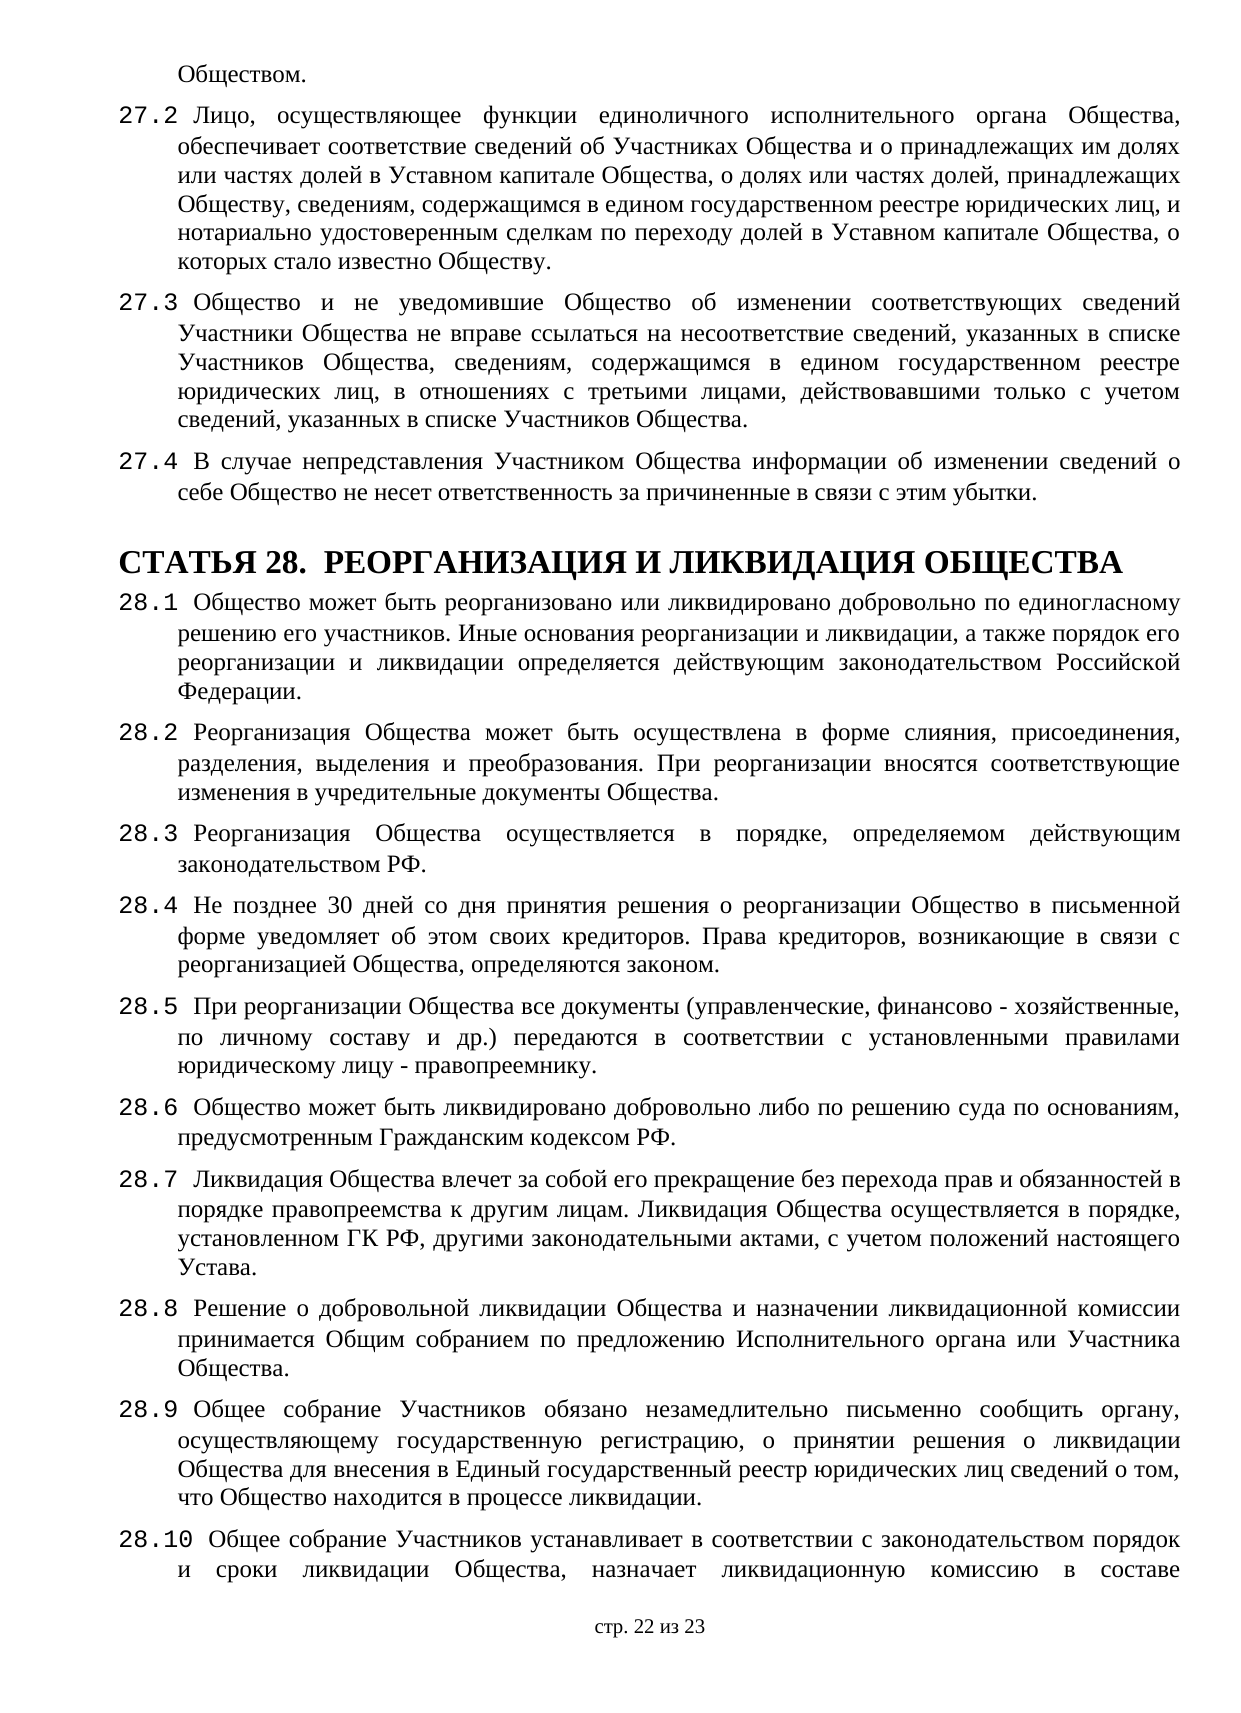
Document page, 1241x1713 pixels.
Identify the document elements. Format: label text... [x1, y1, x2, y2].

list При реорганизации Общества все документы (управленческие, финансово - хозяйственные, по личному составу и др.) передаются в соответствии с установленными правилами юридическому лицу - правопреемнику. [118, 991, 1181, 1079]
list Ликвидация Общества влечет за собой его прекращение без перехода прав и обязанностей в порядке правопреемства к другим лицам. Ликвидация Общества осуществляется в порядке, установленном ГК РФ, другими законодательными актами, c учетом положений настоящего Устава. [118, 1164, 1181, 1281]
subtitle Реорганизация и ликвидация Общества [118, 543, 1181, 581]
list В случае непредставления Участником Общества информации об изменении сведений о себе Общество не несет ответственность за причиненные в связи с этим убытки. [118, 446, 1181, 505]
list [118, 59, 1181, 88]
list Общество и не уведомившие Общество об изменении соответствующих сведений Участники Общества не вправе ссылаться на несоответствие сведений, указанных в списке Участников Общества, сведениям, содержащимся в едином государственном реестре юридических лиц, в отношениях с третьими лицами, действовавшими только с учетом сведений, указанных в списке Участников Общества. [118, 287, 1181, 433]
list Реорганизация Общества может быть осуществлена в форме слияния, присоединения, разделения, выделения и преобразования. При реорганизации вносятся соответствующие изменения в учредительные документы Общества. [118, 717, 1181, 805]
list Лицо, осуществляющее функции единоличного исполнительного органа Общества, обеспечивает соответствие сведений об Участниках Общества и о принадлежащих им долях или частях долей в Уставном капитале Общества, о долях или частях долей, принадлежащих Обществу, сведениям, содержащимся в едином государственном реестре юридических лиц, и нотариально удостоверенным сделкам по переходу долей в Уставном капитале Общества, о которых стало известно Обществу. [118, 100, 1181, 275]
list Общество может быть реорганизовано или ликвидировано добровольно по единогласному решению его участников. Иные основания реорганизации и ликвидации, а также порядок его реорганизации и ликвидации определяется действующим законодательством Российской Федерации. [118, 587, 1181, 704]
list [118, 1524, 1181, 1583]
list Общество может быть ликвидировано добровольно либо по решению суда по основаниям, предусмотренным Гражданским кодексом РФ. [118, 1092, 1181, 1151]
list Решение о добровольной ликвидации Общества и назначении ликвидационной комиссии принимается Общим собранием по предложению Исполнительного органа или Участника Общества. [118, 1293, 1181, 1382]
list Общее собрание Участников обязано незамедлительно письменно сообщить органу, осуществляющему государственную регистрацию, о принятии решения о ликвидации Общества для внесения в Единый государственный реестр юридических лиц сведений о том, что Общество находится в процессе ликвидации. [118, 1394, 1181, 1511]
list Реорганизация Общества осуществляется в порядке, определяемом действующим законодательством РФ. [118, 818, 1181, 877]
list Не позднее 30 дней со дня принятия решения о реорганизации Общество в письменной форме уведомляет об этом своих кредиторов. Права кредиторов, возникающие в связи с реорганизацией Общества, определяются законом. [118, 890, 1181, 978]
